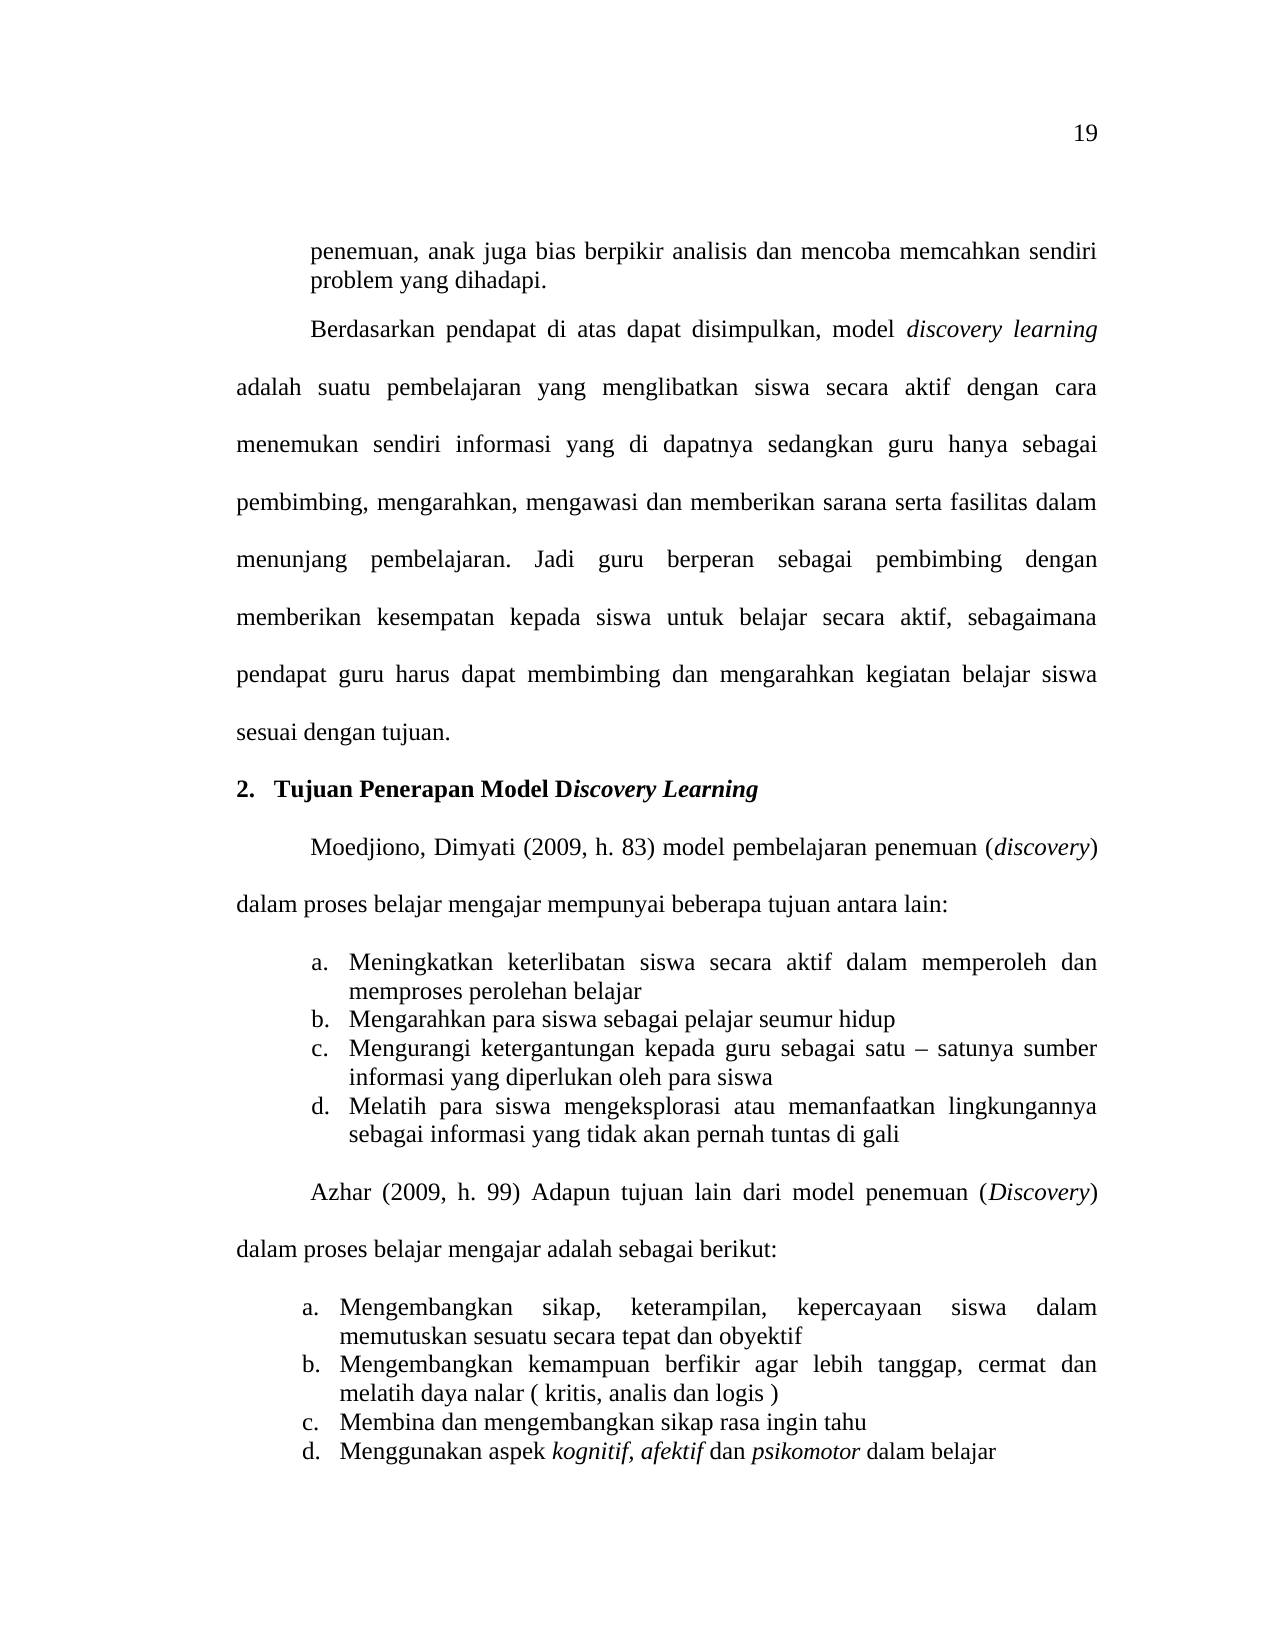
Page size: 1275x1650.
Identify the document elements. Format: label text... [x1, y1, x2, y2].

list Mengurangi ketergantungan kepada guru sebagai satu – satunya sumber informasi yang diperlukan oleh para siswa [311, 1033, 1098, 1091]
list Mengembangkan sikap, keterampilan, kepercayaan siswa dalam memutuskan sesuatu secara tepat dan obyektif [302, 1292, 1098, 1349]
list Menggunakan aspek kognitif, afektif dan psikomotor dalam belajar [302, 1436, 1098, 1464]
list Azhar (2009, h. 99) Adapun tujuan lain dari model penemuan (Discovery) dalam proses belajar mengajar adalah sebagai berikut: [236, 1177, 1098, 1263]
list Meningkatkan keterlibatan siswa secara aktif dalam memperoleh dan memproses perolehan belajar [311, 947, 1098, 1004]
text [310, 236, 1098, 294]
list Melatih para siswa mengeksplorasi atau memanfaatkan lingkungannya sebagai informasi yang tidak akan pernah tuntas di gali [311, 1091, 1098, 1148]
list Tujuan Penerapan Model Discovery Learning [236, 774, 1098, 803]
list Mengembangkan kemampuan berfikir agar lebih tanggap, cermat dan melatih daya nalar ( kritis, analis dan logis ) [302, 1349, 1098, 1407]
list Membina dan mengembangkan sikap rasa ingin tahu [302, 1407, 1098, 1436]
list Berdasarkan pendapat di atas dapat disimpulkan, model discovery learning adalah suatu pembelajaran yang menglibatkan siswa secara aktif dengan cara menemukan sendiri informasi yang di dapatnya sedangkan guru hanya sebagai pembimbing, mengarahkan, mengawasi dan memberikan sarana serta fasilitas dalam menunjang pembelajaran. Jadi guru berperan sebagai pembimbing dengan memberikan kesempatan kepada siswa untuk belajar secara aktif, sebagaimana pendapat guru harus dapat membimbing dan mengarahkan kegiatan belajar siswa sesuai dengan tujuan. [236, 314, 1098, 746]
list Moedjiono, Dimyati (2009, h. 83) model pembelajaran penemuan (discovery) dalam proses belajar mengajar mempunyai beberapa tujuan antara lain: [236, 832, 1098, 918]
list Mengarahkan para siswa sebagai pelajar seumur hidup [311, 1004, 1098, 1033]
